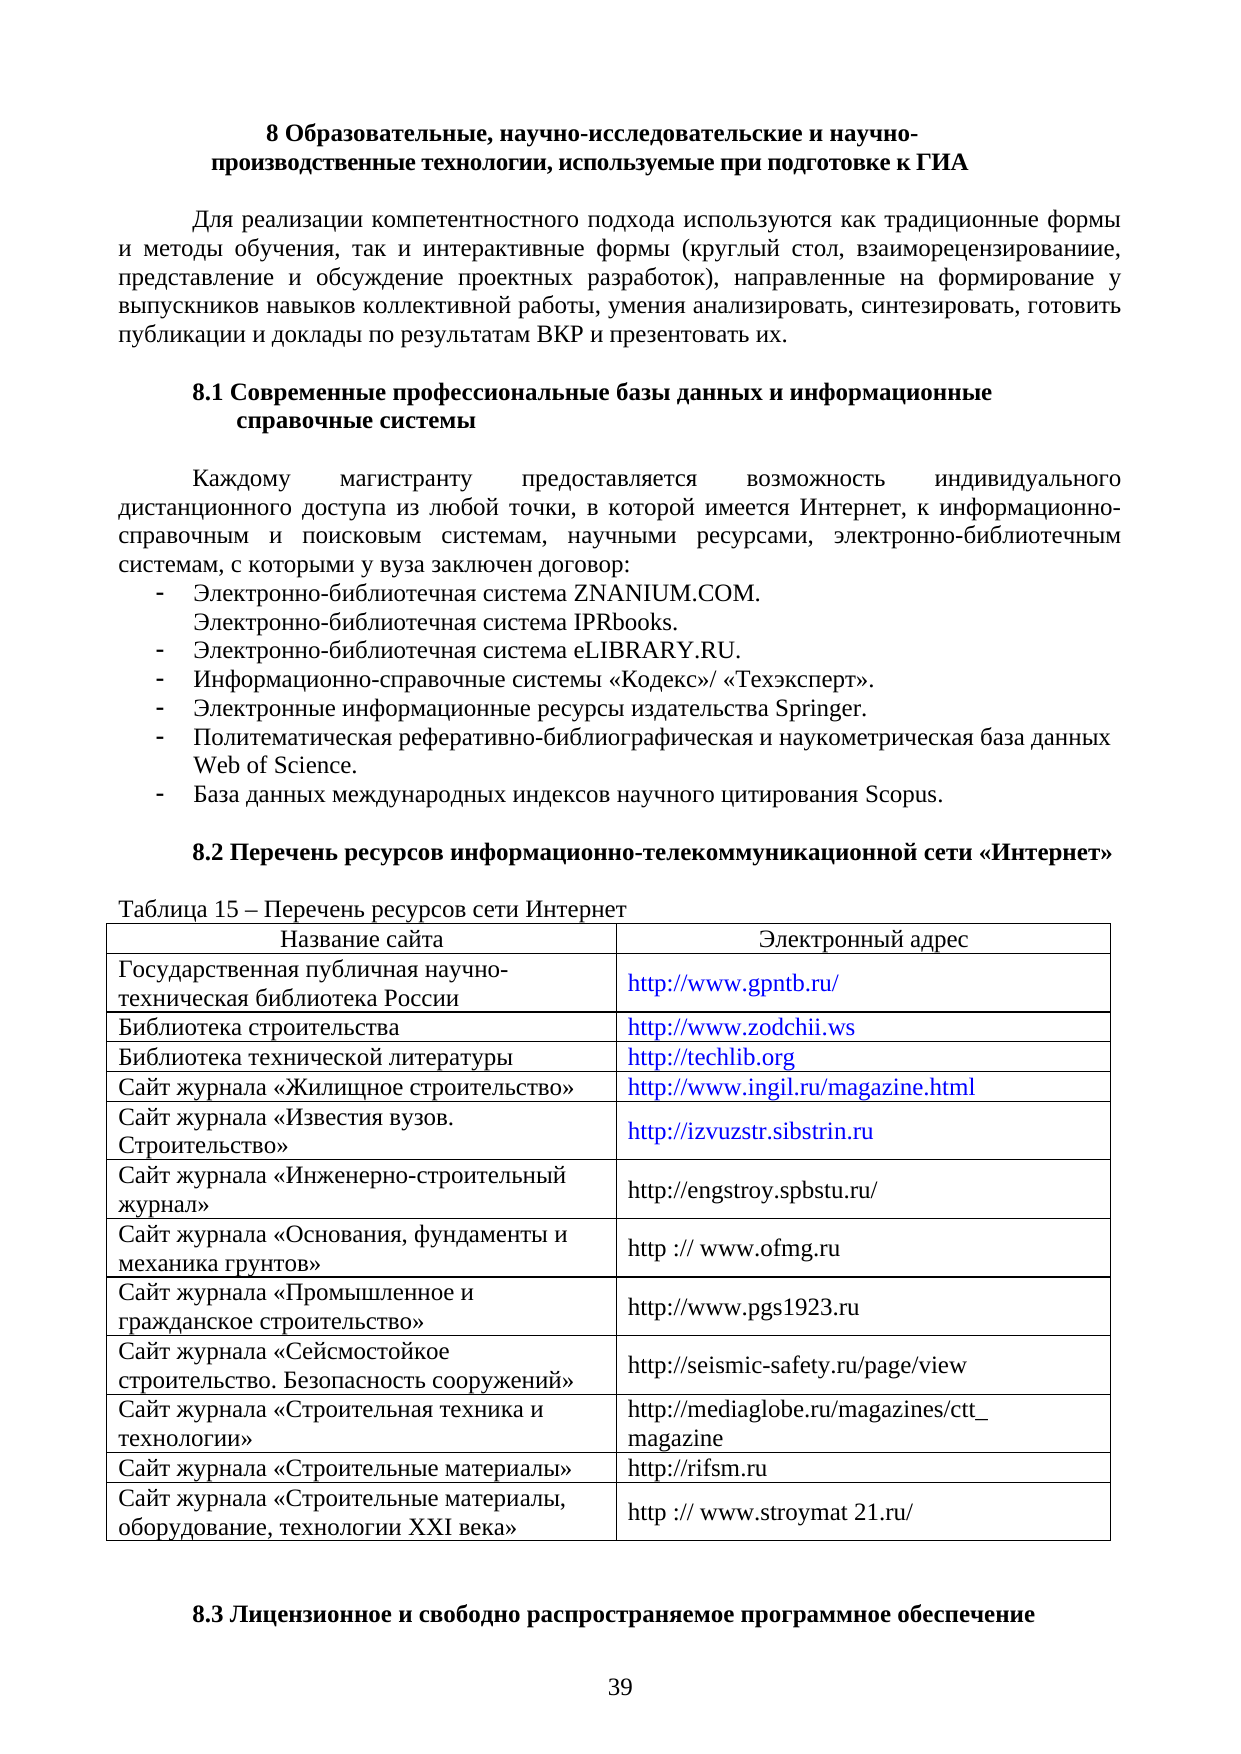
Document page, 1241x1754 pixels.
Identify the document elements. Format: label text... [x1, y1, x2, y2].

table_cell http://www.gpntb.ru/ [617, 954, 1110, 1011]
table_cell Сайт журнала «Инженерно-строительный журнал» [107, 1160, 616, 1218]
list Информационно-справочные системы «Кодекс»/ «Техэксперт». [156, 664, 1122, 693]
table_cell Сайт журнала «Промышленное и гражданское строительство» [107, 1278, 616, 1335]
table_cell http://techlib.org [617, 1042, 1110, 1071]
table_cell Государственная публичная научно- техническая библиотека России [107, 954, 616, 1011]
text Таблица 15 – Перечень ресурсов сети Интернет [118, 894, 1122, 923]
table_cell http://izvuzstr.sibstrin.ru [617, 1102, 1110, 1159]
text производственные технологии, используемые при подготовке к ГИА [192, 147, 1122, 176]
text Для реализации компетентностного подхода используются как традиционные формы и методы обучения, так и интерактивные формы (круглый стол, взаиморецензированиие, представление и обсуждение проектных разработок), направленные на формирование у выпускников навыков коллективной работы, умения анализировать, синтезировать, готовить публикации и доклады по результатам ВКР и презентовать их. [118, 204, 1122, 348]
table_cell http://www.ingil.ru/magazine.html [617, 1072, 1110, 1101]
table_cell http://seismic-safety.ru/page/view [617, 1336, 1110, 1393]
table_cell Библиотека строительства [107, 1013, 616, 1041]
list Политематическая реферативно-библиографическая и наукометрическая база данных Web of Science. [156, 722, 1122, 779]
table_header Электронный адрес [617, 924, 1110, 953]
text 8.3 Лицензионное и свободно распространяемое программное обеспечение [192, 1599, 1122, 1628]
table_header Название сайта [107, 924, 616, 953]
list Электронные информационные ресурсы издательства Springer. [156, 693, 1122, 722]
table_cell http://engstroy.spbstu.ru/ [617, 1160, 1110, 1218]
table_cell Сайт журнала «Строительные материалы, оборудование, технологии XXI века» [107, 1483, 616, 1540]
list Каждому магистранту предоставляется возможность индивидуального дистанционного доступа из любой точки, в которой имеется Интернет, к информационно-справочным и поисковым системам, научными ресурсами, электронно-библиотечным системам, с которыми у вуза заключен договор: [118, 463, 1122, 578]
table_cell Сайт журнала «Основания, фундаменты и механика грунтов» [107, 1219, 616, 1276]
table_cell http://rifsm.ru [617, 1453, 1110, 1482]
text 8.1 Современные профессиональные базы данных и информационные справочные системы [192, 377, 1122, 434]
table_cell http :// www.ofmg.ru [617, 1219, 1110, 1276]
table_cell Сайт журнала «Жилищное строительство» [107, 1072, 616, 1101]
table_cell Сайт журнала «Сейсмостойкое строительство. Безопасность сооружений» [107, 1336, 616, 1393]
list Электронно-библиотечная система ZNANIUM.COM. Электронно-библиотечная система IPRbooks. [156, 578, 1122, 636]
table_cell Сайт журнала «Известия вузов. Строительство» [107, 1102, 616, 1159]
table_cell Библиотека технической литературы [107, 1042, 616, 1071]
table_cell http://mediaglobe.ru/magazines/ctt_ magazine [617, 1395, 1110, 1452]
table_cell http :// www.stroymat 21.ru/ [617, 1483, 1110, 1540]
text 8.2 Перечень ресурсов информационно-телекоммуникационной сети «Интернет» [192, 837, 1122, 866]
text 8 Образовательные, научно-исследовательские и научно- [192, 118, 1122, 147]
table_cell http://www.pgs1923.ru [617, 1278, 1110, 1335]
list Электронно-библиотечная система eLIBRARY.RU. [156, 636, 1122, 664]
table_cell Сайт журнала «Строительная техника и технологии» [107, 1395, 616, 1452]
table_cell http://www.zodchii.ws [617, 1013, 1110, 1041]
list База данных международных индексов научного цитирования Scopus. [156, 779, 1122, 808]
table_cell Сайт журнала «Строительные материалы» [107, 1453, 616, 1482]
